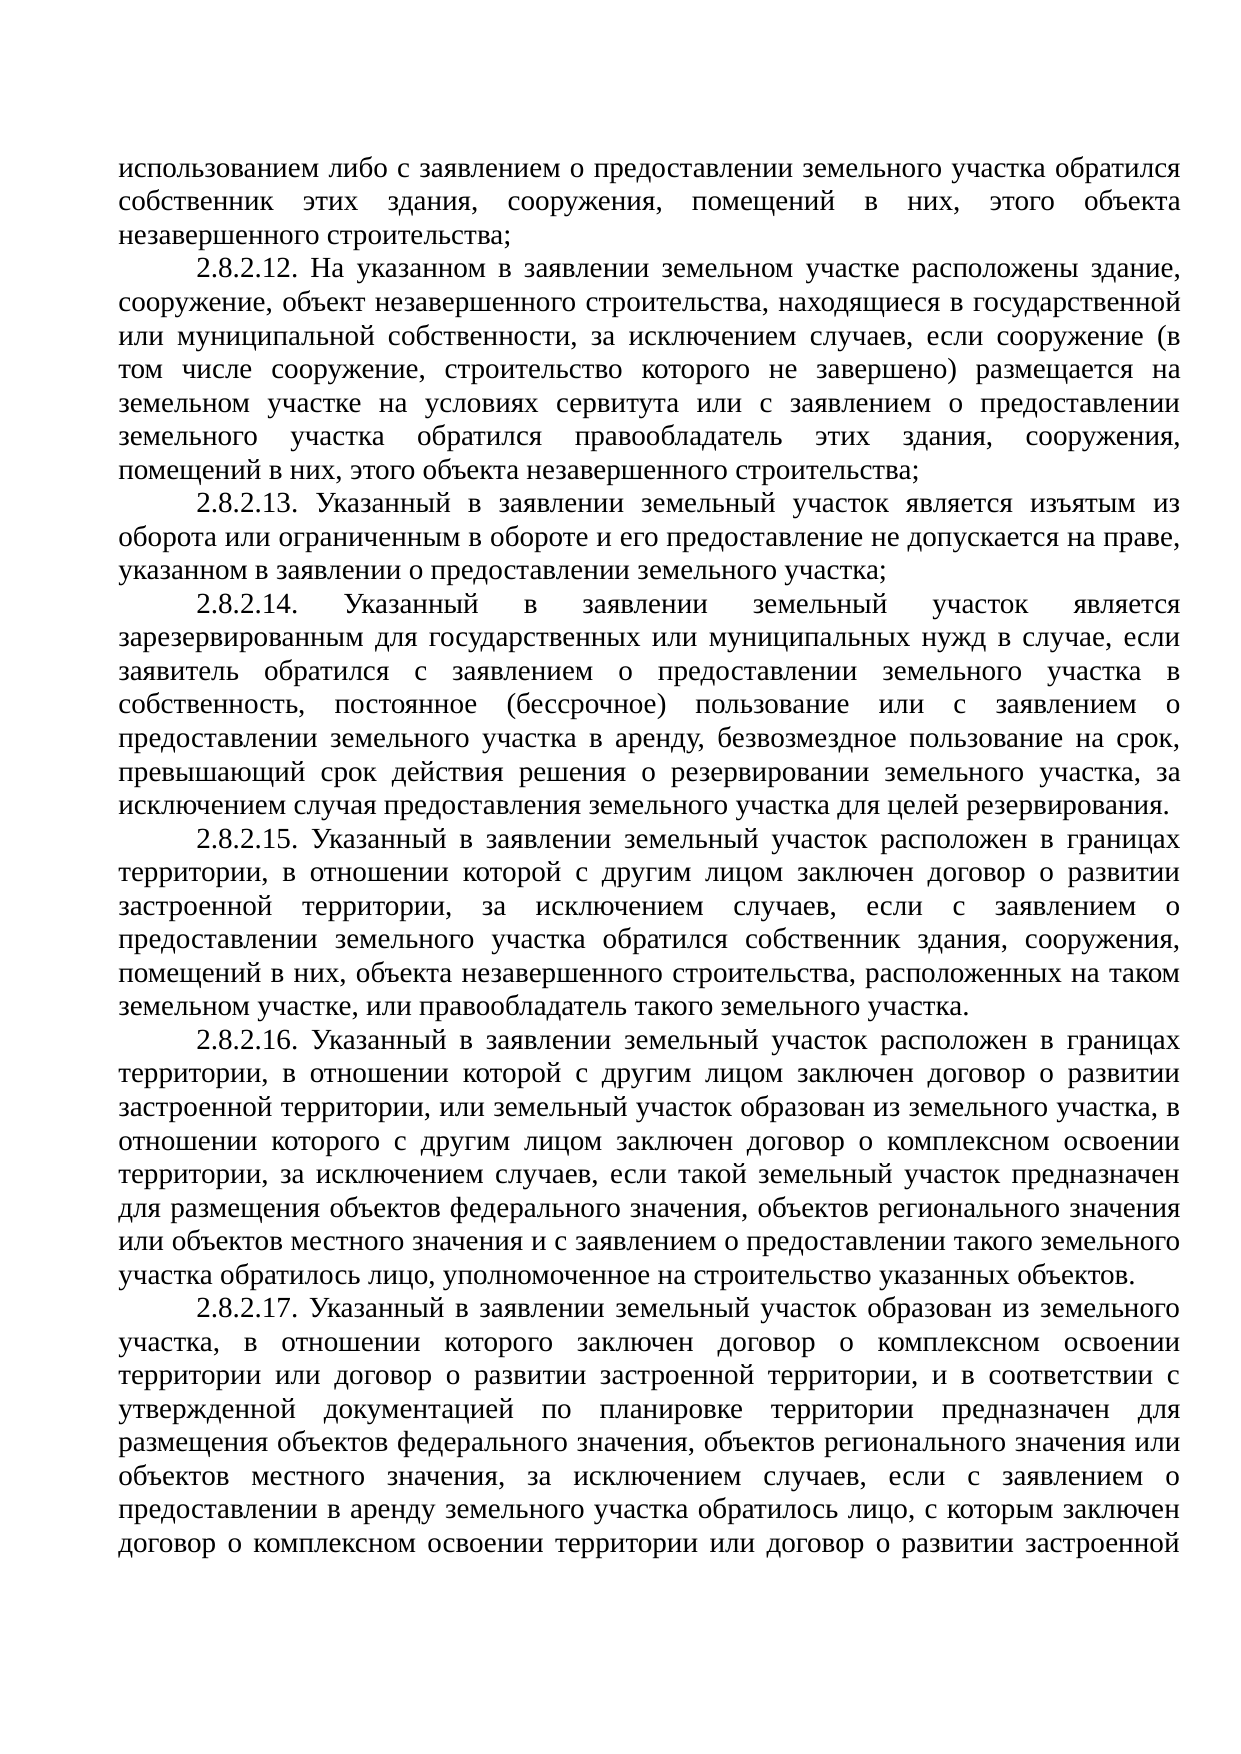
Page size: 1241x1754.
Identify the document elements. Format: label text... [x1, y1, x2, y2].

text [118, 150, 1181, 251]
text 2.8.2.14. Указанный в заявлении земельный участок является зарезервированным для государственных или муниципальных нужд в случае, если заявитель обратился с заявлением о предоставлении земельного участка в собственность, постоянное (бессрочное) пользование или с заявлением о предоставлении земельного участка в аренду, безвозмездное пользование на срок, превышающий срок действия решения о резервировании земельного участка, за исключением случая предоставления земельного участка для целей резервирования. [118, 586, 1181, 821]
text 2.8.2.16. Указанный в заявлении земельный участок расположен в границах территории, в отношении которой с другим лицом заключен договор о развитии застроенной территории, или земельный участок образован из земельного участка, в отношении которого с другим лицом заключен договор о комплексном освоении территории, за исключением случаев, если такой земельный участок предназначен для размещения объектов федерального значения, объектов регионального значения или объектов местного значения и с заявлением о предоставлении такого земельного участка обратилось лицо, уполномоченное на строительство указанных объектов. [118, 1022, 1181, 1290]
text 2.8.2.15. Указанный в заявлении земельный участок расположен в границах территории, в отношении которой с другим лицом заключен договор о развитии застроенной территории, за исключением случаев, если с заявлением о предоставлении земельного участка обратился собственник здания, сооружения, помещений в них, объекта незавершенного строительства, расположенных на таком земельном участке, или правообладатель такого земельного участка. [118, 821, 1181, 1022]
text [118, 1290, 1181, 1559]
text 2.8.2.13. Указанный в заявлении земельный участок является изъятым из оборота или ограниченным в обороте и его предоставление не допускается на праве, указанном в заявлении о предоставлении земельного участка; [118, 485, 1181, 586]
text 2.8.2.12. На указанном в заявлении земельном участке расположены здание, сооружение, объект незавершенного строительства, находящиеся в государственной или муниципальной собственности, за исключением случаев, если сооружение (в том числе сооружение, строительство которого не завершено) размещается на земельном участке на условиях сервитута или с заявлением о предоставлении земельного участка обратился правообладатель этих здания, сооружения, помещений в них, этого объекта незавершенного строительства; [118, 251, 1181, 485]
